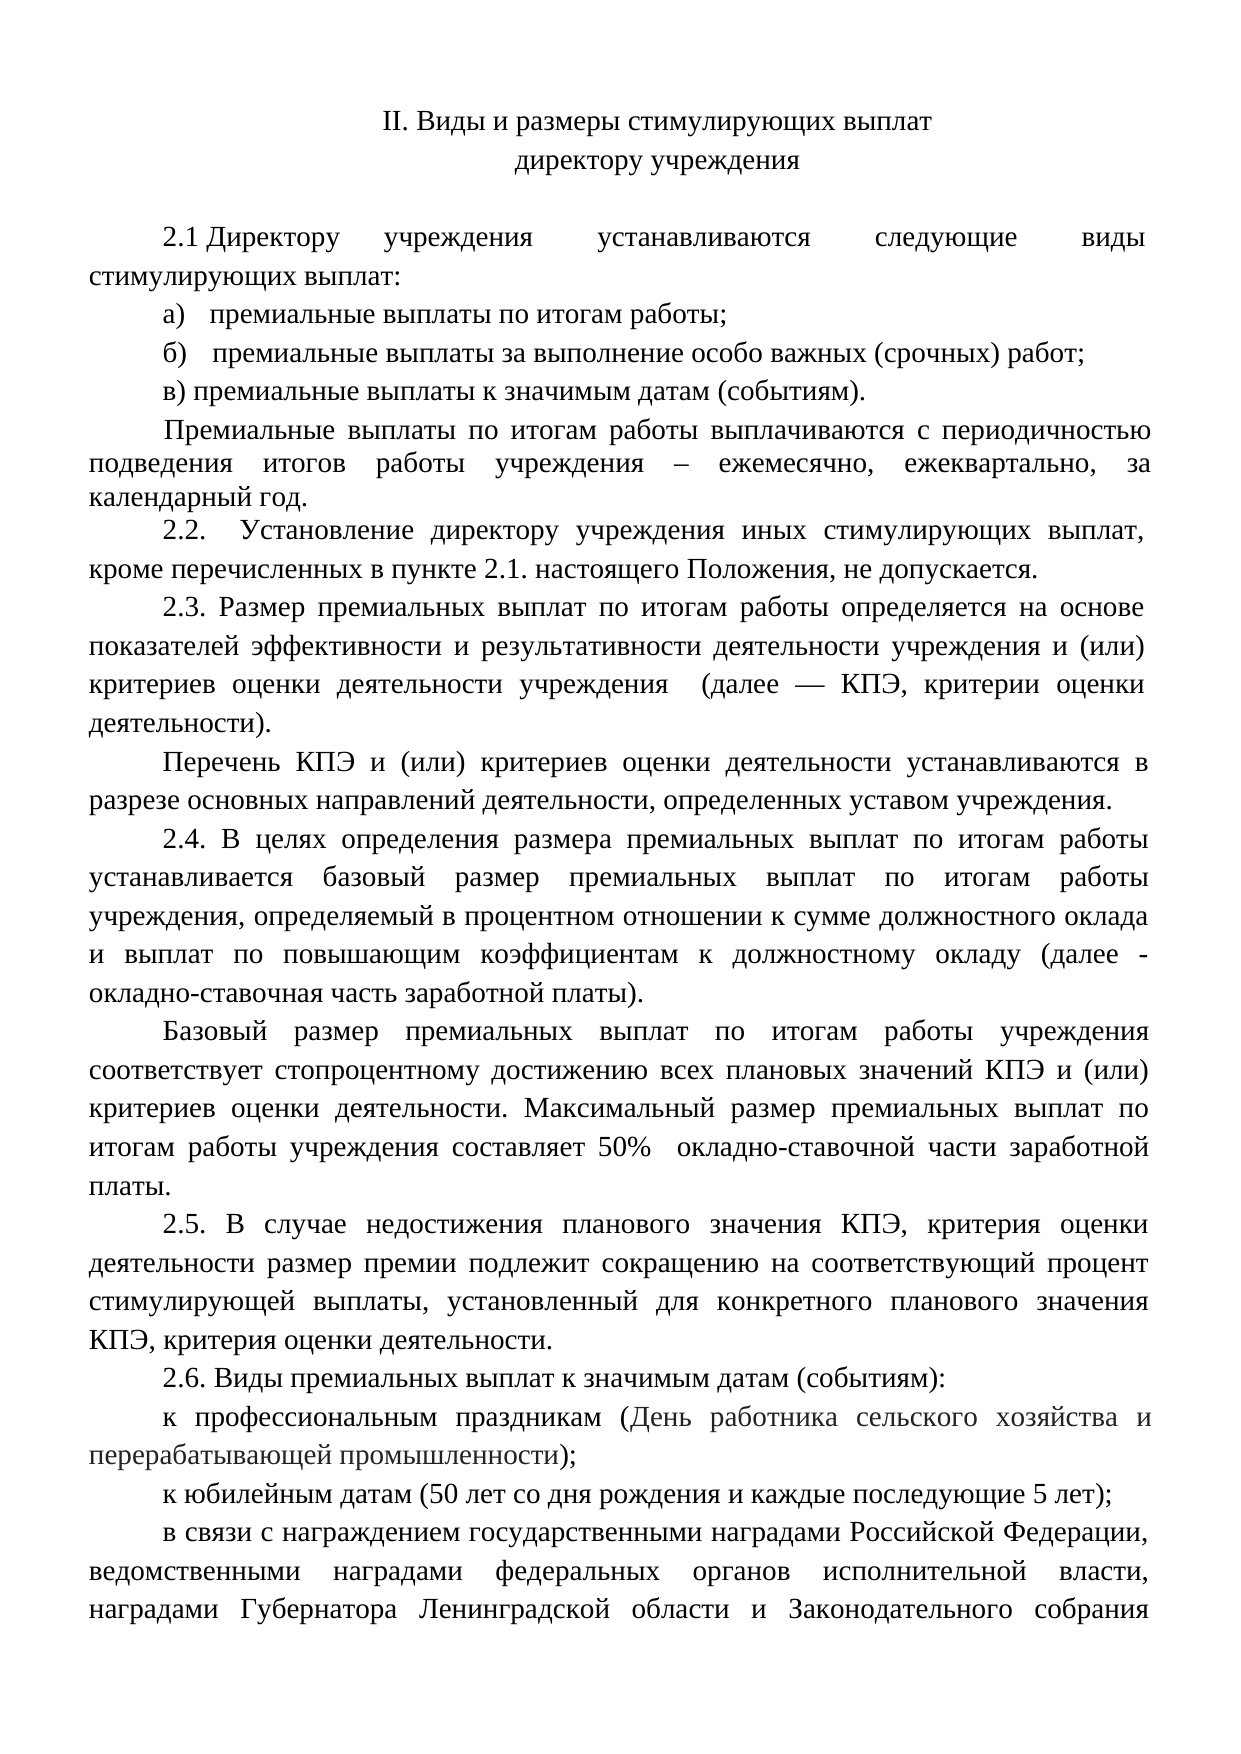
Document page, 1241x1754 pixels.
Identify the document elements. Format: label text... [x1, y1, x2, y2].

text 2.5. В случае недостижения планового значения КПЭ, критерия оценки деятельности размер премии подлежит сокращению на соответствующий процент стимулирующей выплаты, установленный для конкретного планового значения КПЭ, критерия оценки деятельности. [89, 1206, 1150, 1355]
text 2.4. В целях определения размера премиальных выплат по итогам работы устанавливается базовый размер премиальных выплат по итогам работы учреждения, определяемый в процентном отношении к сумме должностного оклада и выплат по повышающим коэффициентам к должностному окладу (далее - окладно-ставочная часть заработной платы). [89, 821, 1150, 1008]
text 2.3. Размер премиальных выплат по итогам работы определяется на основе показателей эффективности и результативности деятельности учреждения и (или) критериев оценки деятельности учреждения (далее — КПЭ, критерии оценки деятельности). [89, 589, 1146, 739]
text к профессиональным праздникам (День работника сельского хозяйства и перерабатывающей промышленности); [89, 1399, 1152, 1471]
text 2.1 Директору учреждения устанавливаются следующие виды стимулирующих выплат: [89, 219, 1146, 291]
text Базовый размер премиальных выплат по итогам работы учреждения соответствует стопроцентному достижению всех плановых значений КПЭ и (или) критериев оценки деятельности. Максимальный размер премиальных выплат по итогам работы учреждения составляет 50% окладно-ставочной части заработной платы. [89, 1013, 1150, 1201]
text 2.6. Виды премиальных выплат к значимым датам (событиям): [162, 1360, 1150, 1394]
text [89, 1514, 1150, 1625]
text в) премиальные выплаты к значимым датам (событиям). [89, 373, 1152, 407]
text Премиальные выплаты по итогам работы выплачиваются с периодичностью подведения итогов работы учреждения – ежемесячно, ежеквартально, за календарный год. [89, 412, 1152, 512]
text II. Виды и размеры стимулирующих выплат [89, 103, 1152, 137]
text 2.2. Установление директору учреждения иных стимулирующих выплат, кроме перечисленных в пункте 2.1. настоящего Положения, не допускается. [89, 512, 1146, 584]
text а) премиальные выплаты по итогам работы; [89, 296, 1152, 330]
text Перечень КПЭ и (или) критериев оценки деятельности устанавливаются в разрезе основных направлений деятельности, определенных уставом учреждения. [89, 744, 1150, 816]
text б) премиальные выплаты за выполнение особо важных (срочных) работ; [89, 335, 1146, 368]
text директору учреждения [89, 142, 1152, 176]
text к юбилейным датам (50 лет со дня рождения и каждые последующие 5 лет); [89, 1476, 1152, 1509]
